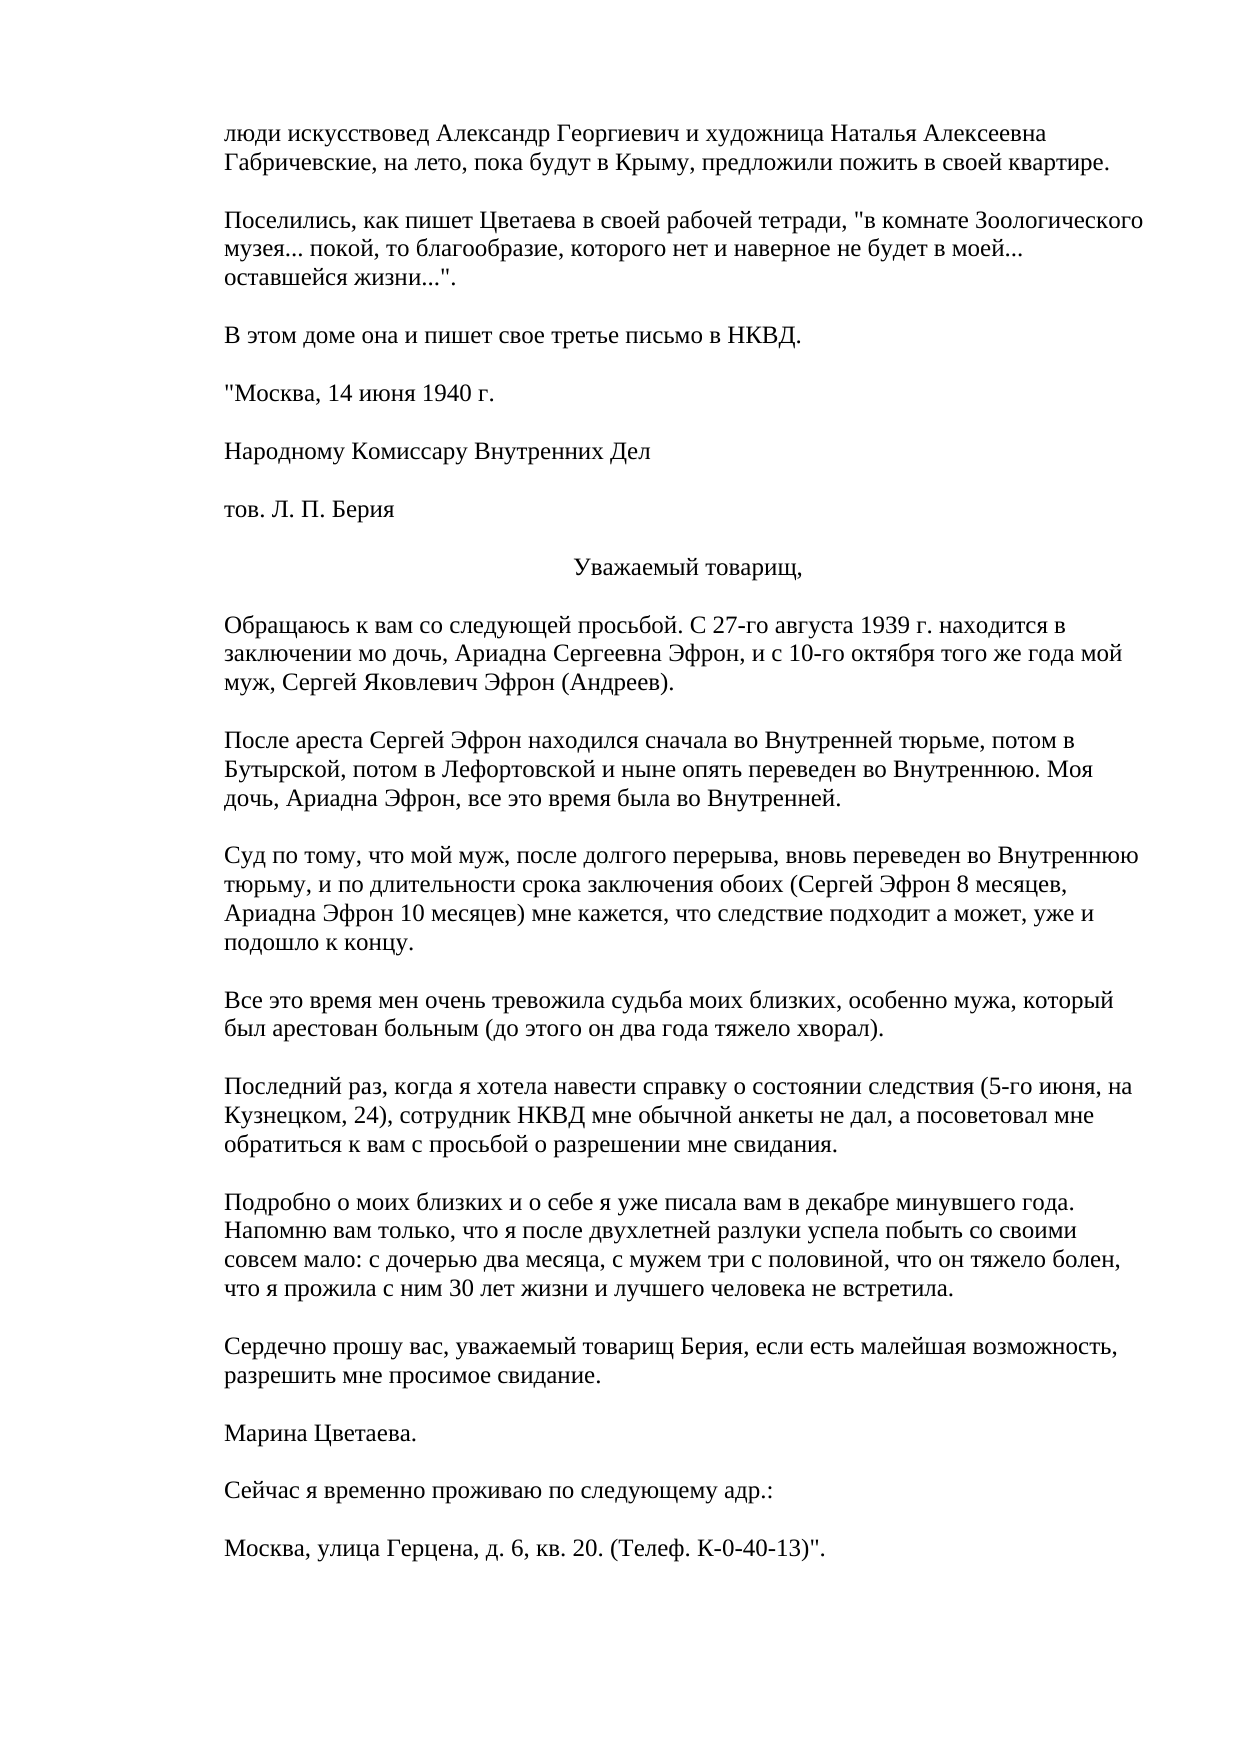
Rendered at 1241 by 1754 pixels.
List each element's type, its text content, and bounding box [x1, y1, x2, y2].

text Последний раз, когда я хотела навести справку о состоянии следствия (5-го июня, на Кузнецком, 24), сотрудник НКВД мне обычной анкеты не дал, а посоветовал мне обратиться к вам с просьбой о разрешении мне свидания. [224, 1071, 1152, 1158]
text Сердечно прошу вас, уважаемый товарищ Берия, если есть малейшая возможность, разрешить мне просимое свидание. [224, 1331, 1152, 1388]
text Народному Комиссару Внутренних Дел [224, 436, 1152, 465]
text Марина Цветаева. [224, 1418, 1152, 1446]
text "Москва, 14 июня 1940 г. [224, 378, 1152, 407]
text После ареста Сергей Эфрон находился сначала во Внутренней тюрьме, потом в Бутырской, потом в Лефортовской и ныне опять переведен во Внутреннюю. Моя дочь, Ариадна Эфрон, все это время была во Внутренней. [224, 725, 1152, 811]
text Сейчас я временно проживаю по следующему адр.: [224, 1476, 1152, 1504]
text Суд по тому, что мой муж, после долгого перерыва, вновь переведен во Внутреннюю тюрьму, и по длительности срока заключения обоих (Сергей Эфрон 8 месяцев, Ариадна Эфрон 10 месяцев) мне кажется, что следствие подходит а может, уже и подошло к концу. [224, 841, 1152, 956]
text Москва, улица Герцена, д. 6, кв. 20. (Телеф. К-0-40-13)". [224, 1533, 1152, 1562]
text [224, 118, 1152, 176]
text В этом доме она и пишет свое третье письмо в НКВД. [224, 320, 1152, 349]
text Обращаюсь к вам со следующей просьбой. С 27-го августа 1939 г. находится в заключении мо дочь, Ариадна Сергеевна Эфрон, и с 10-го октября того же года мой муж, Сергей Яковлевич Эфрон (Андреев). [224, 610, 1152, 696]
text Подробно о моих близких и о себе я уже писала вам в декабре минувшего года. Напомню вам только, что я после двухлетней разлуки успела побыть со своими совсем мало: с дочерью два месяца, с мужем три с половиной, что он тяжело болен, что я прожила с ним 30 лет жизни и лучшего человека не встретила. [224, 1187, 1152, 1302]
text Все это время мен очень тревожила судьба моих близких, особенно мужа, который был арестован больным (до этого он два года тяжело хворал). [224, 985, 1152, 1042]
text Поселились, как пишет Цветаева в своей рабочей тетради, "в комнате Зоологического музея... покой, то благообразие, которого нет и наверное не будет в моей... оставшейся жизни...". [224, 205, 1152, 291]
text тов. Л. П. Берия [224, 494, 1152, 523]
text Уважаемый товарищ, [224, 552, 1152, 581]
